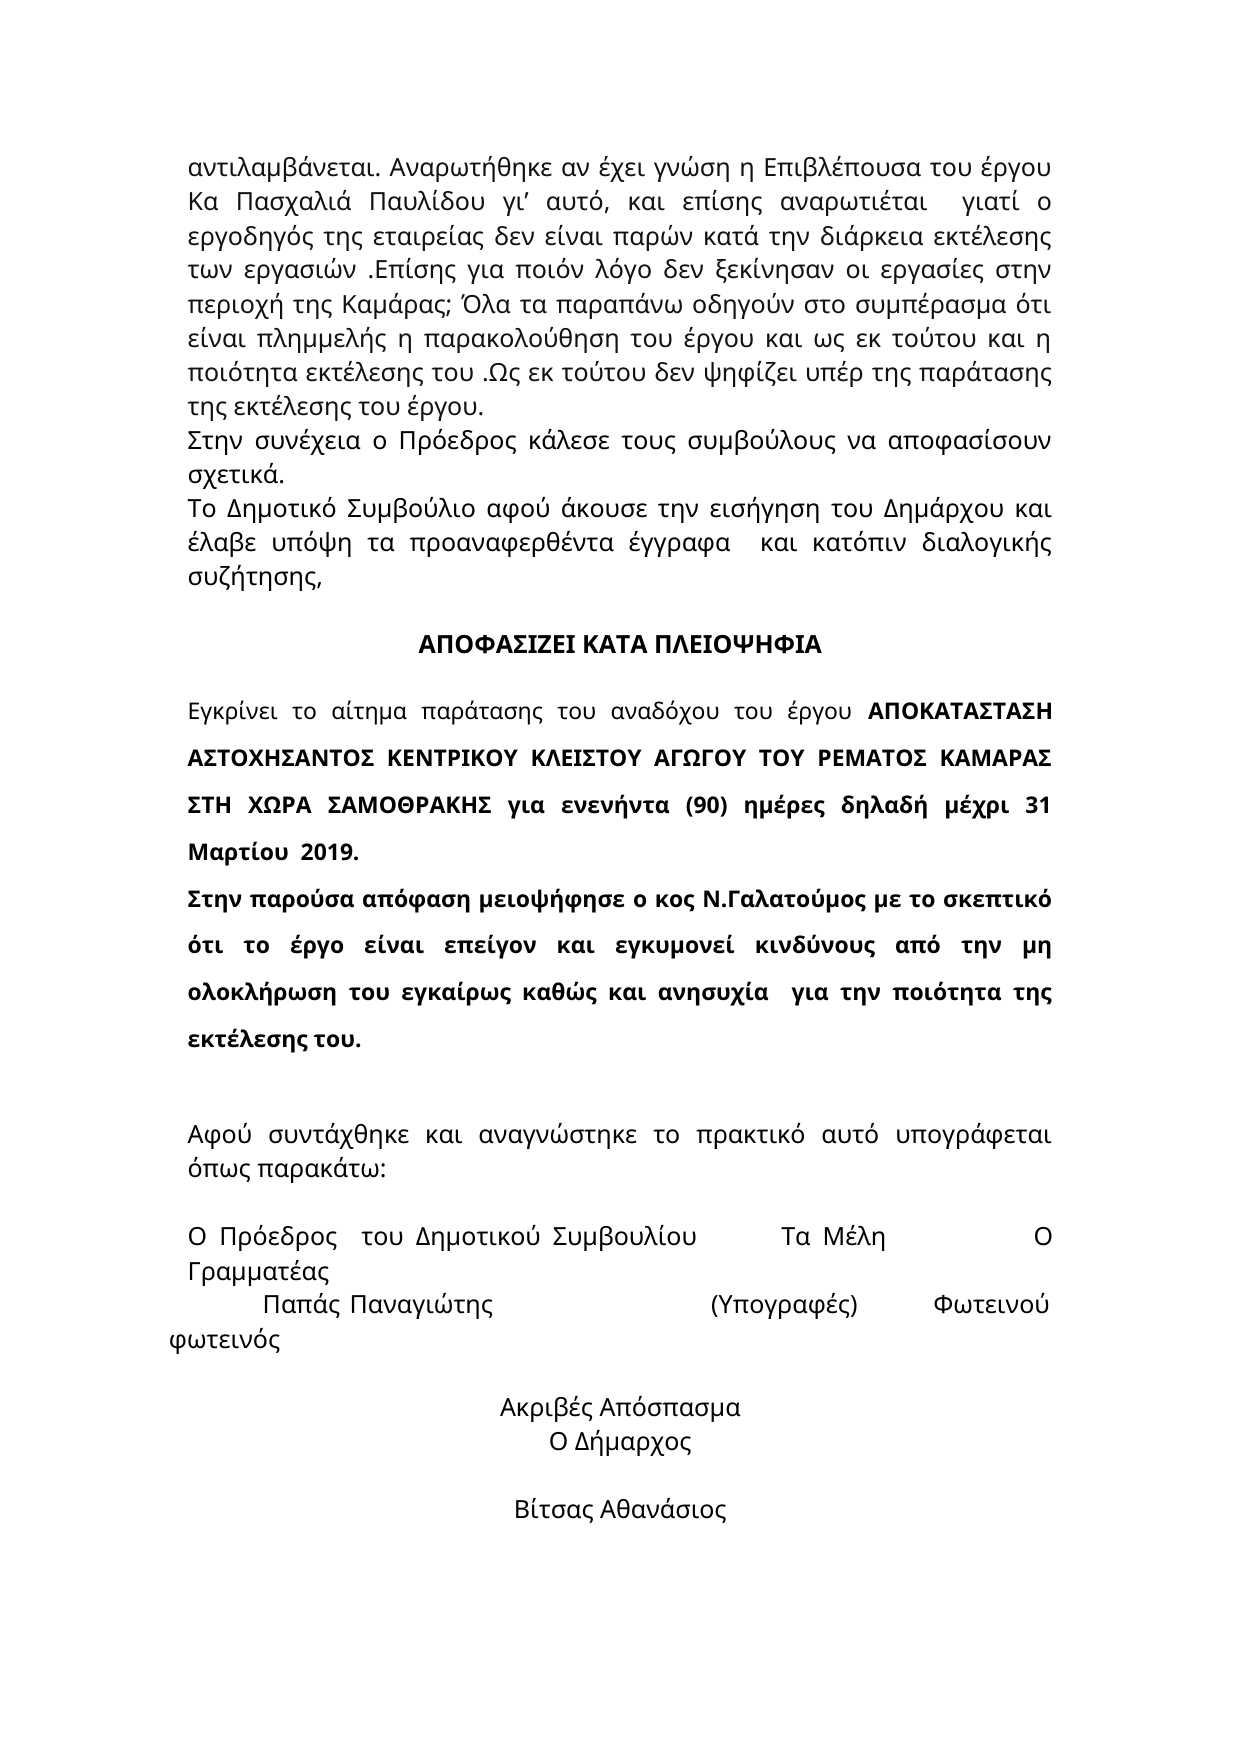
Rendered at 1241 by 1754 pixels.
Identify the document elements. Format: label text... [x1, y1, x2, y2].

text Ο Δήμαρχος [187, 1423, 1053, 1457]
text Βίτσας Αθανάσιος [187, 1492, 1053, 1526]
text Ακριβές Απόσπασμα [187, 1389, 1053, 1423]
text ΑΠΟΦΑΣΙΖΕΙ ΚΑΤΑ ΠΛΕΙΟΨΗΦΙΑ [187, 627, 1053, 661]
text Εγκρίνει το αίτημα παράτασης του αναδόχου του έργου ΑΠΟΚΑΤΑΣΤΑΣΗ ΑΣΤΟΧΗΣΑΝΤΟΣ ΚΕΝΤΡΙΚΟΥ ΚΛΕΙΣΤΟΥ ΑΓΩΓΟΥ ΤΟΥ ΡΕΜΑΤΟΣ ΚΑΜΑΡΑΣ ΣΤΗ ΧΩΡΑ ΣΑΜΟΘΡΑΚΗΣ για ενενήντα (90) ημέρες δηλαδή μέχρι 31 Μαρτίου 2019. [187, 695, 1053, 867]
text Ο Πρόεδρος του Δημοτικού Συμβουλίου Τα Μέλη O Γραμματέας [187, 1219, 1053, 1287]
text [187, 150, 1053, 422]
text Αφού συντάχθηκε και αναγνώστηκε το πρακτικό αυτό υπογράφεται όπως παρακάτω: [187, 1117, 1053, 1185]
text Το Δημοτικό Συμβούλιο αφού άκουσε την εισήγηση του Δημάρχου και έλαβε υπόψη τα προαναφερθέντα έγγραφα και κατόπιν διαλογικής συζήτησης, [187, 491, 1053, 593]
text Στην συνέχεια ο Πρόεδρος κάλεσε τους συμβούλους να αποφασίσουν σχετικά. [187, 422, 1053, 491]
text Στην παρούσα απόφαση μειοψήφησε ο κος Ν.Γαλατούμος με το σκεπτικό ότι το έργο είναι επείγον και εγκυμονεί κινδύνους από την μη ολοκλήρωση του εγκαίρως καθώς και ανησυχία για την ποιότητα της εκτέλεσης του. [187, 882, 1053, 1054]
text Παπάς Παναγιώτης (Υπογραφές) Φωτεινού φωτεινός [169, 1287, 1053, 1355]
